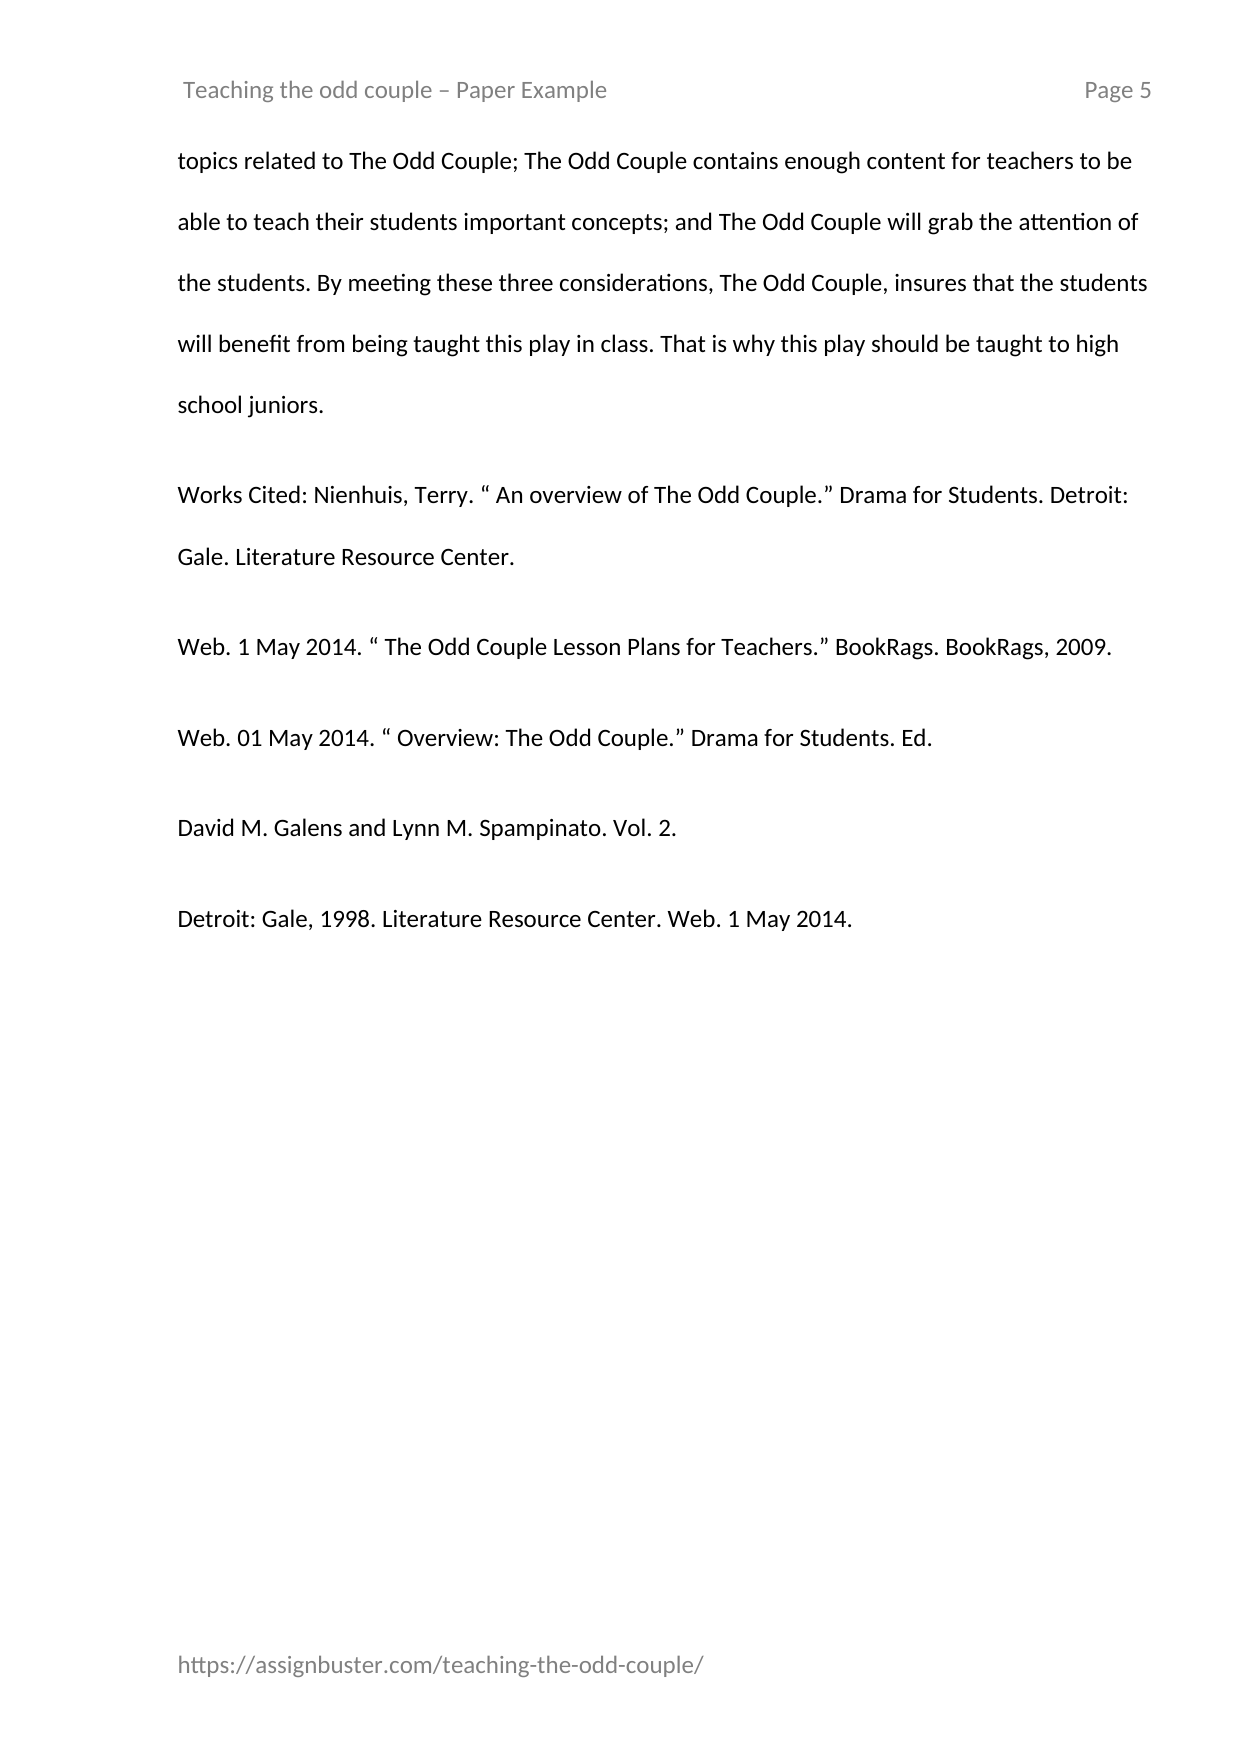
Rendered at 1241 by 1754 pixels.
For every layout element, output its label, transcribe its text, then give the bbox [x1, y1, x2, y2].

text Web. 01 May 2014. “ Overview: The Odd Couple.” Drama for Students. Ed. [177, 722, 1152, 752]
text Works Cited: Nienhuis, Terry. “ An overview of The Odd Couple.” Drama for Students. Detroit: Gale. Literature Resource Center. [177, 480, 1152, 571]
text Detroit: Gale, 1998. Literature Resource Center. Web. 1 May 2014. [177, 903, 1152, 933]
text Web. 1 May 2014. “ The Odd Couple Lesson Plans for Teachers.” BookRags. BookRags, 2009. [177, 631, 1152, 662]
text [177, 145, 1152, 420]
text David M. Galens and Lynn M. Spampinato. Vol. 2. [177, 812, 1152, 843]
